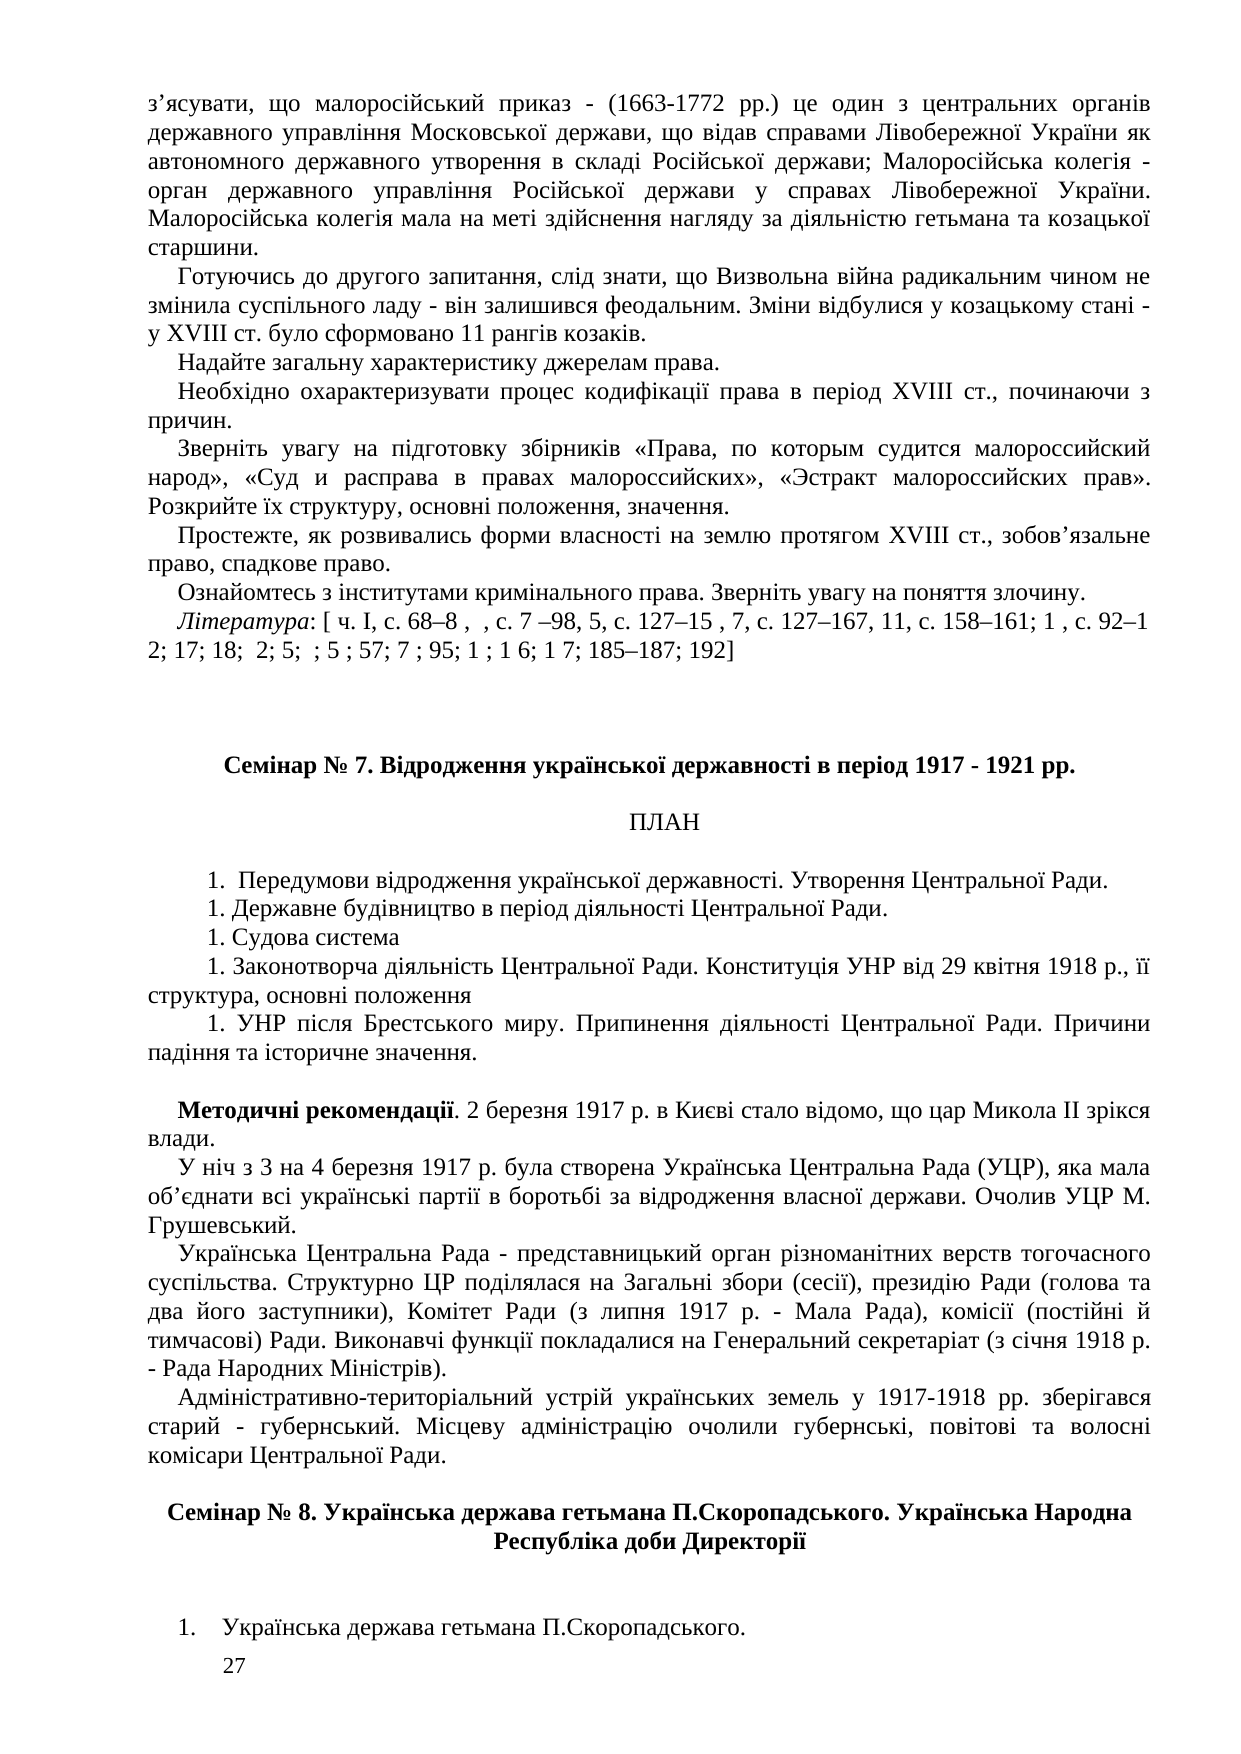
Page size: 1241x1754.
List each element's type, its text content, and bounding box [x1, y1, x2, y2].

subtitle Семінар № 8. Українська держава гетьмана П.Скоропадського. Українська Народна Республіка доби Директорії [148, 1497, 1152, 1555]
text 1. Державне будівництво в період діяльності Центральної Ради. [148, 893, 1152, 922]
text 1. Законотворча діяльність Центральної Ради. Конституція УНР від 29 квітня 1918 р., її структура, основні положення [148, 951, 1152, 1008]
text 1. Судова система [148, 922, 1152, 951]
text Надайте загальну характеристику джерелам права. [148, 347, 1152, 376]
text 1. УНР після Брестського миру. Припинення діяльності Центральної Ради. Причини падіння та історичне значення. [148, 1008, 1152, 1066]
text Адміністративно-територіальний устрій українських земель у 1917-1918 рр. зберігався старий - губернський. Місцеву адміністрацію очолили губернські, повітові та волосні комісари Центральної Ради. [148, 1382, 1152, 1468]
text Методичні рекомендації. 2 березня 1917 р. в Києві стало відомо, що цар Микола II зрікся влади. [148, 1095, 1152, 1152]
text Простежте, як розвивались форми власності на землю протягом ХVІІІ ст., зобов’язальне право, спадкове право. [148, 520, 1152, 577]
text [148, 88, 1152, 261]
text Українська Центральна Рада - представницький орган різноманітних верств тогочасного суспільства. Структурно ЦР поділялася на Загальні збори (сесії), президію Ради (голова та два його заступники), Комітет Ради (з липня 1917 р. - Мала Рада), комісії (постійні й тимчасові) Ради. Виконавчі функції покладалися на Генеральний секретаріат (з січня 1918 р. - Рада Народних Міністрів). [148, 1238, 1152, 1382]
text Література: [ ч. I, с. 68–8 , , с. 7 –98, 5, с. 127–15 , 7, с. 127–167, 11, с. 158–161; 1 , с. 92–1 2; 17; 18; 2; 5; ; 5 ; 57; 7 ; 95; 1 ; 1 6; 1 7; 185–187; 192] [148, 606, 1152, 663]
text Ознайомтесь з інститутами кримінального права. Зверніть увагу на поняття злочину. [148, 577, 1152, 606]
text У ніч з 3 на 4 березня 1917 р. була створена Українська Центральна Рада (УЦР), яка мала об’єднати всі українські партії в боротьбі за відродження власної держави. Очолив УЦР М. Грушевський. [148, 1152, 1152, 1238]
text Зверніть увагу на підготовку збірників «Права, по которым судится малороссийский народ», «Суд и расправа в правах малороссийских», «Эстракт малороссийских прав». Розкрийте їх структуру, основні положення, значення. [148, 433, 1152, 520]
text 1. Передумови відродження української державності. Утворення Центральної Ради. [148, 865, 1152, 893]
text 1. Українська держава гетьмана П.Скоропадського. [148, 1612, 1152, 1641]
text Готуючись до другого запитання, слід знати, що Визвольна війна радикальним чином не змінила суспільного ладу - він залишився феодальним. Зміни відбулися у козацькому стані - у ХVІІІ ст. було сформовано 11 рангів козаків. [148, 261, 1152, 347]
text ПЛАН [148, 807, 1152, 836]
subtitle Семінар № 7. Відродження української державності в період 1917 - 1921 рр. [148, 750, 1152, 778]
text Необхідно охарактеризувати процес кодифікації права в період ХVІІІ ст., починаючи з причин. [148, 376, 1152, 433]
